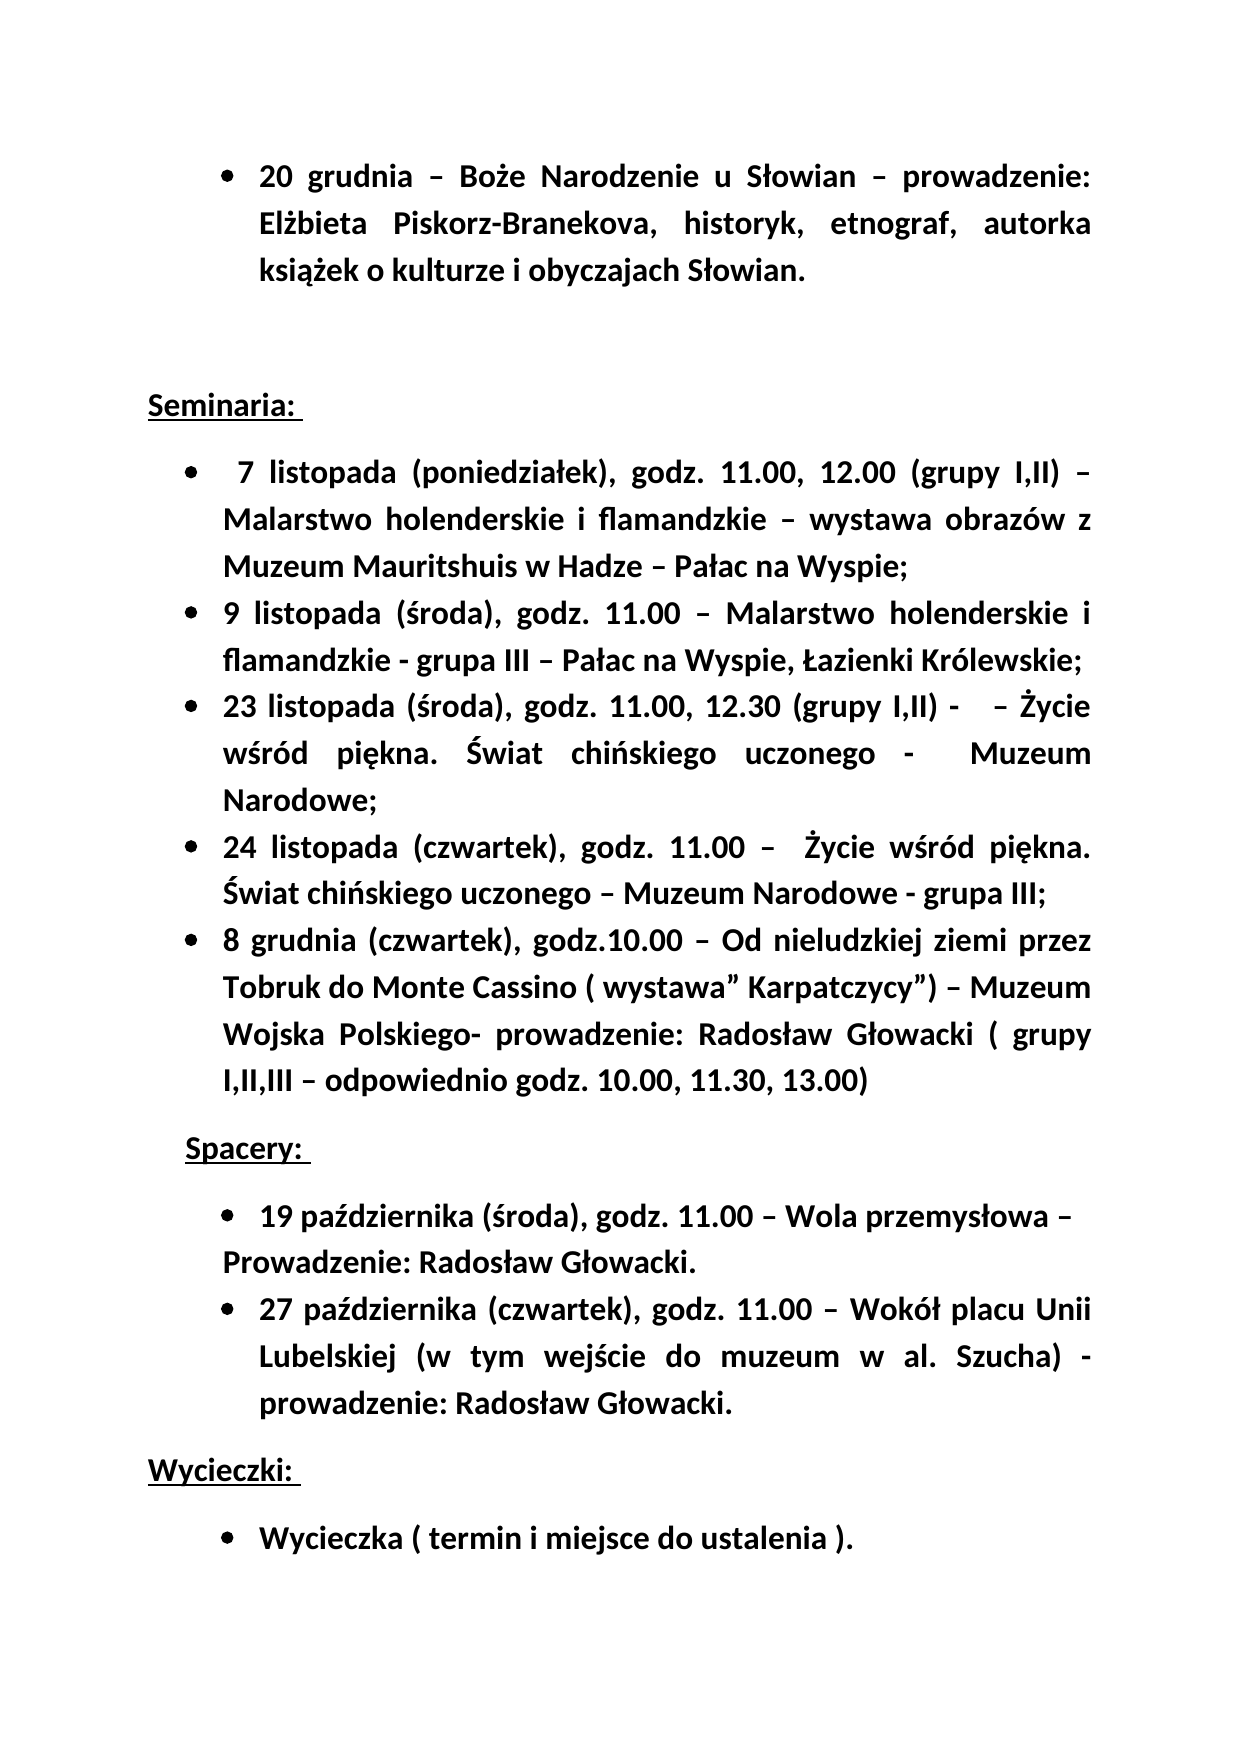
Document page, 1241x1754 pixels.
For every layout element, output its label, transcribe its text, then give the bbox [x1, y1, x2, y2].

list Prowadzenie: Radosław Głowacki. [223, 1241, 1093, 1282]
list 24 listopada (czwartek), godz. 11.00 – Życie wśród piękna. Świat chińskiego uczonego – Muzeum Narodowe - grupa III; [185, 826, 1093, 913]
list 9 listopada (środa), godz. 11.00 – Malarstwo holenderskie i flamandzkie - grupa III – Pałac na Wyspie, Łazienki Królewskie; [185, 592, 1093, 679]
text Seminaria: [148, 384, 1093, 424]
list 20 grudnia – Boże Narodzenie u Słowian – prowadzenie: Elżbieta Piskorz-Branekova, historyk, etnograf, autorka książek o kulturze i obyczajach Słowian. [221, 155, 1093, 289]
list 27 października (czwartek), godz. 11.00 – Wokół placu Unii Lubelskiej (w tym wejście do muzeum w al. Szucha) - prowadzenie: Radosław Głowacki. [221, 1288, 1093, 1422]
text Wycieczki: [148, 1449, 1093, 1490]
list Wycieczka ( termin i miejsce do ustalenia ). [221, 1517, 1093, 1558]
text Spacery: [185, 1127, 1093, 1168]
list 7 listopada (poniedziałek), godz. 11.00, 12.00 (grupy I,II) – Malarstwo holenderskie i flamandzkie – wystawa obrazów z Muzeum Mauritshuis w Hadze – Pałac na Wyspie; [185, 451, 1093, 586]
list 8 grudnia (czwartek), godz.10.00 – Od nieludzkiej ziemi przez Tobruk do Monte Cassino ( wystawa” Karpatczycy”) – Muzeum Wojska Polskiego- prowadzenie: Radosław Głowacki ( grupy I,II,III – odpowiednio godz. 10.00, 11.30, 13.00) [185, 919, 1093, 1100]
list 19 października (środa), godz. 11.00 – Wola przemysłowa – [221, 1195, 1093, 1235]
list 23 listopada (środa), godz. 11.00, 12.30 (grupy I,II) - – Życie wśród piękna. Świat chińskiego uczonego - Muzeum Narodowe; [185, 685, 1093, 819]
